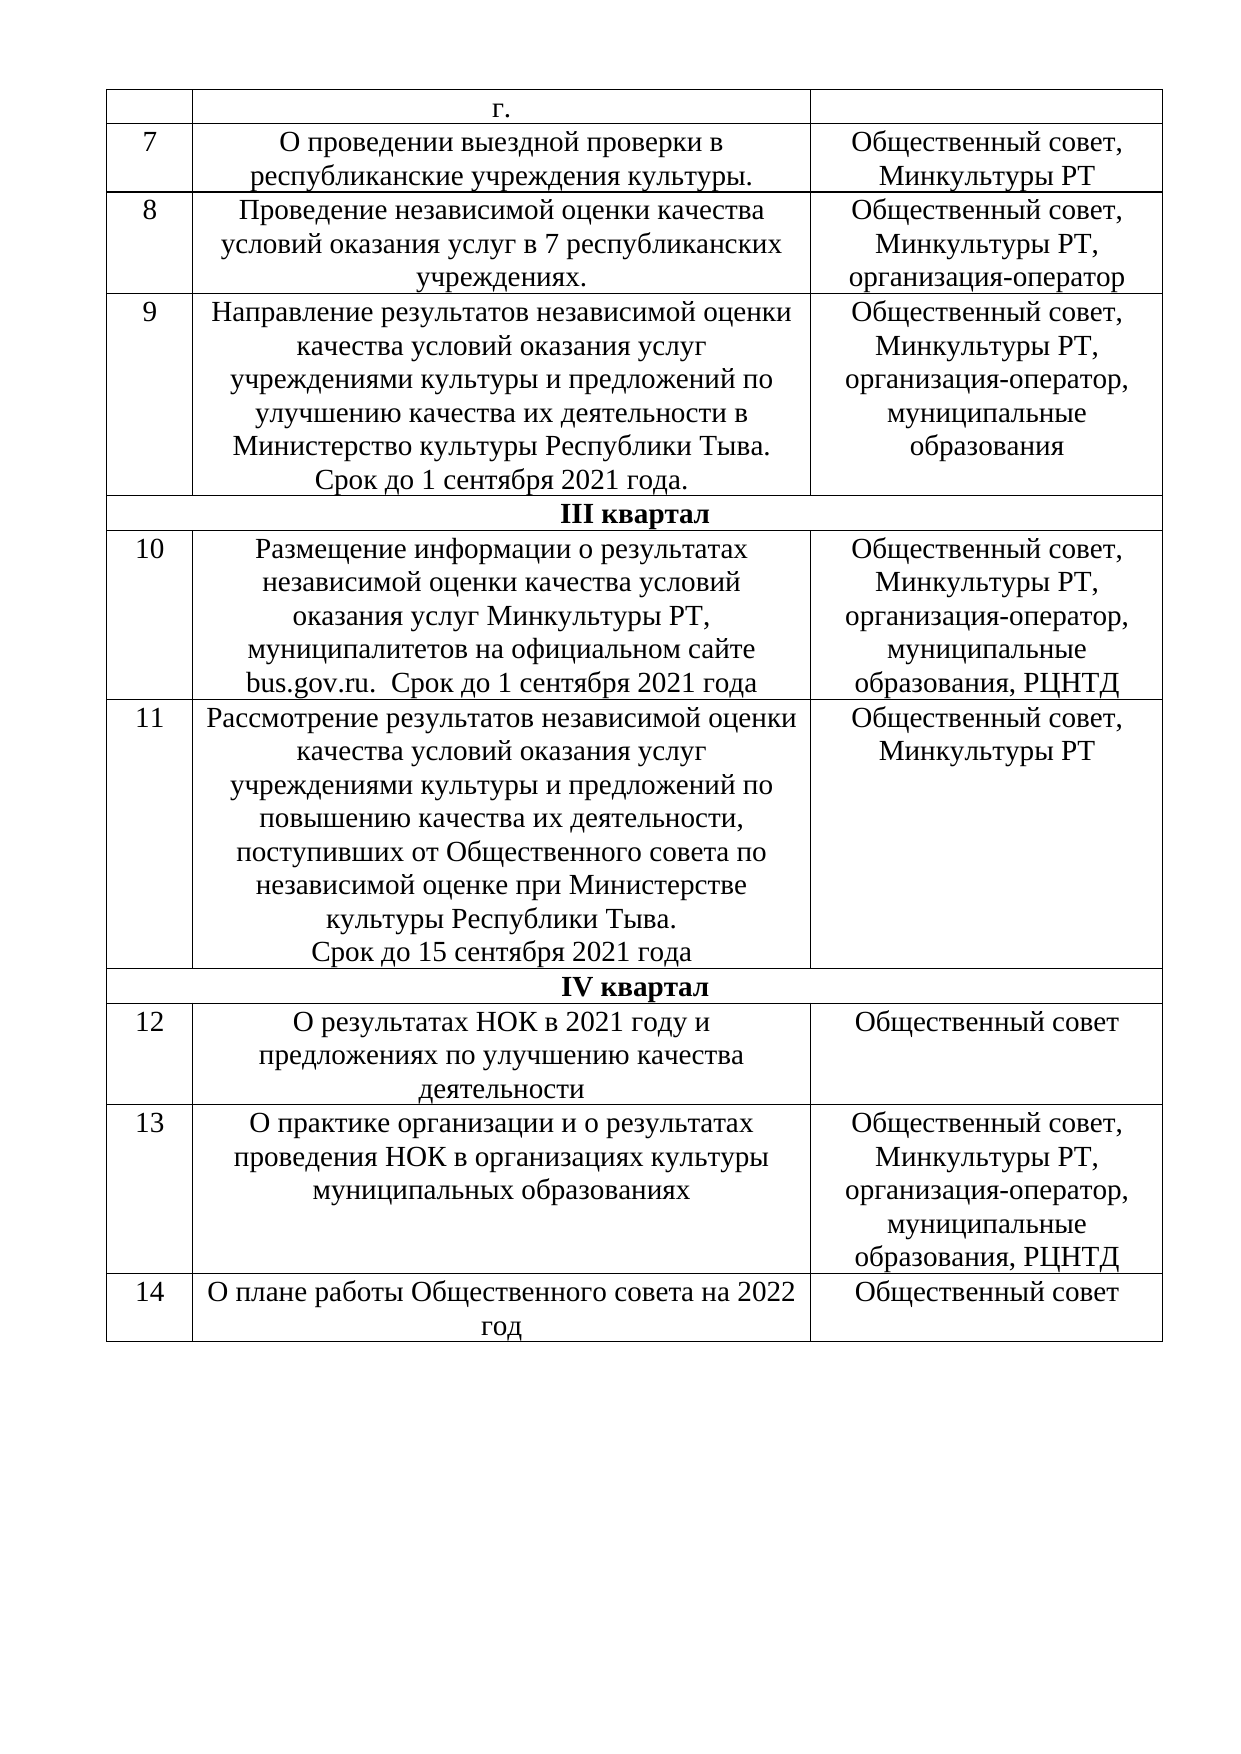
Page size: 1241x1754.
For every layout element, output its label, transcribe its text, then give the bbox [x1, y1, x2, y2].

table_cell Общественный совет [811, 1004, 1162, 1104]
table_cell О проведении выездной проверки в республиканские учреждения культуры. [193, 124, 810, 191]
table_cell 6 [107, 90, 192, 123]
table_cell 13 [107, 1105, 192, 1273]
table_cell 9 [107, 294, 192, 495]
table_cell О плане работы Общественного совета на 2022 год [193, 1274, 810, 1341]
table_cell 10 [107, 531, 192, 699]
table_cell Направление результатов независимой оценки качества условий оказания услуг учреждениями культуры и предложений по улучшению качества их деятельности в Министерство культуры Республики Тыва. Срок до 1 сентября 2021 года. [193, 294, 810, 495]
table_cell Проведение независимой оценки качества условий оказания услуг в 7 республиканских учреждениях. [193, 193, 810, 293]
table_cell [193, 90, 810, 123]
table_cell 8 [107, 193, 192, 293]
table_cell Общественный совет, Минкультуры РТ [811, 124, 1162, 191]
table_cell Общественный совет, Минкультуры РТ, организация-оператор, муниципальные образования [811, 294, 1162, 495]
table_cell Общественный совет, Минкультуры РТ [811, 700, 1162, 968]
table_cell О результатах НОК в 2021 году и предложениях по улучшению качества деятельности [193, 1004, 810, 1104]
table_cell Общественный совет, Минкультуры РТ, организация-оператор [811, 193, 1162, 293]
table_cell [811, 90, 1162, 123]
table_cell IV квартал [107, 969, 1162, 1003]
table_cell 12 [107, 1004, 192, 1104]
table_cell Рассмотрение результатов независимой оценки качества условий оказания услуг учреждениями культуры и предложений по повышению качества их деятельности, поступивших от Общественного совета по независимой оценке при Министерстве культуры Республики Тыва. Срок до 15 сентября 2021 года [193, 700, 810, 968]
table_cell Общественный совет [811, 1274, 1162, 1341]
table_cell 7 [107, 124, 192, 191]
table_cell III квартал [107, 496, 1162, 530]
table_cell 14 [107, 1274, 192, 1341]
table_cell О практике организации и о результатах проведения НОК в организациях культуры муниципальных образованиях [193, 1105, 810, 1273]
table_cell Общественный совет, Минкультуры РТ, организация-оператор, муниципальные образования, РЦНТД [811, 531, 1162, 699]
table_cell Общественный совет, Минкультуры РТ, организация-оператор, муниципальные образования, РЦНТД [811, 1105, 1162, 1273]
table_cell Размещение информации о результатах независимой оценки качества условий оказания услуг Минкультуры РТ, муниципалитетов на официальном сайте bus.gov.ru. Срок до 1 сентября 2021 года [193, 531, 810, 699]
table_cell 11 [107, 700, 192, 968]
